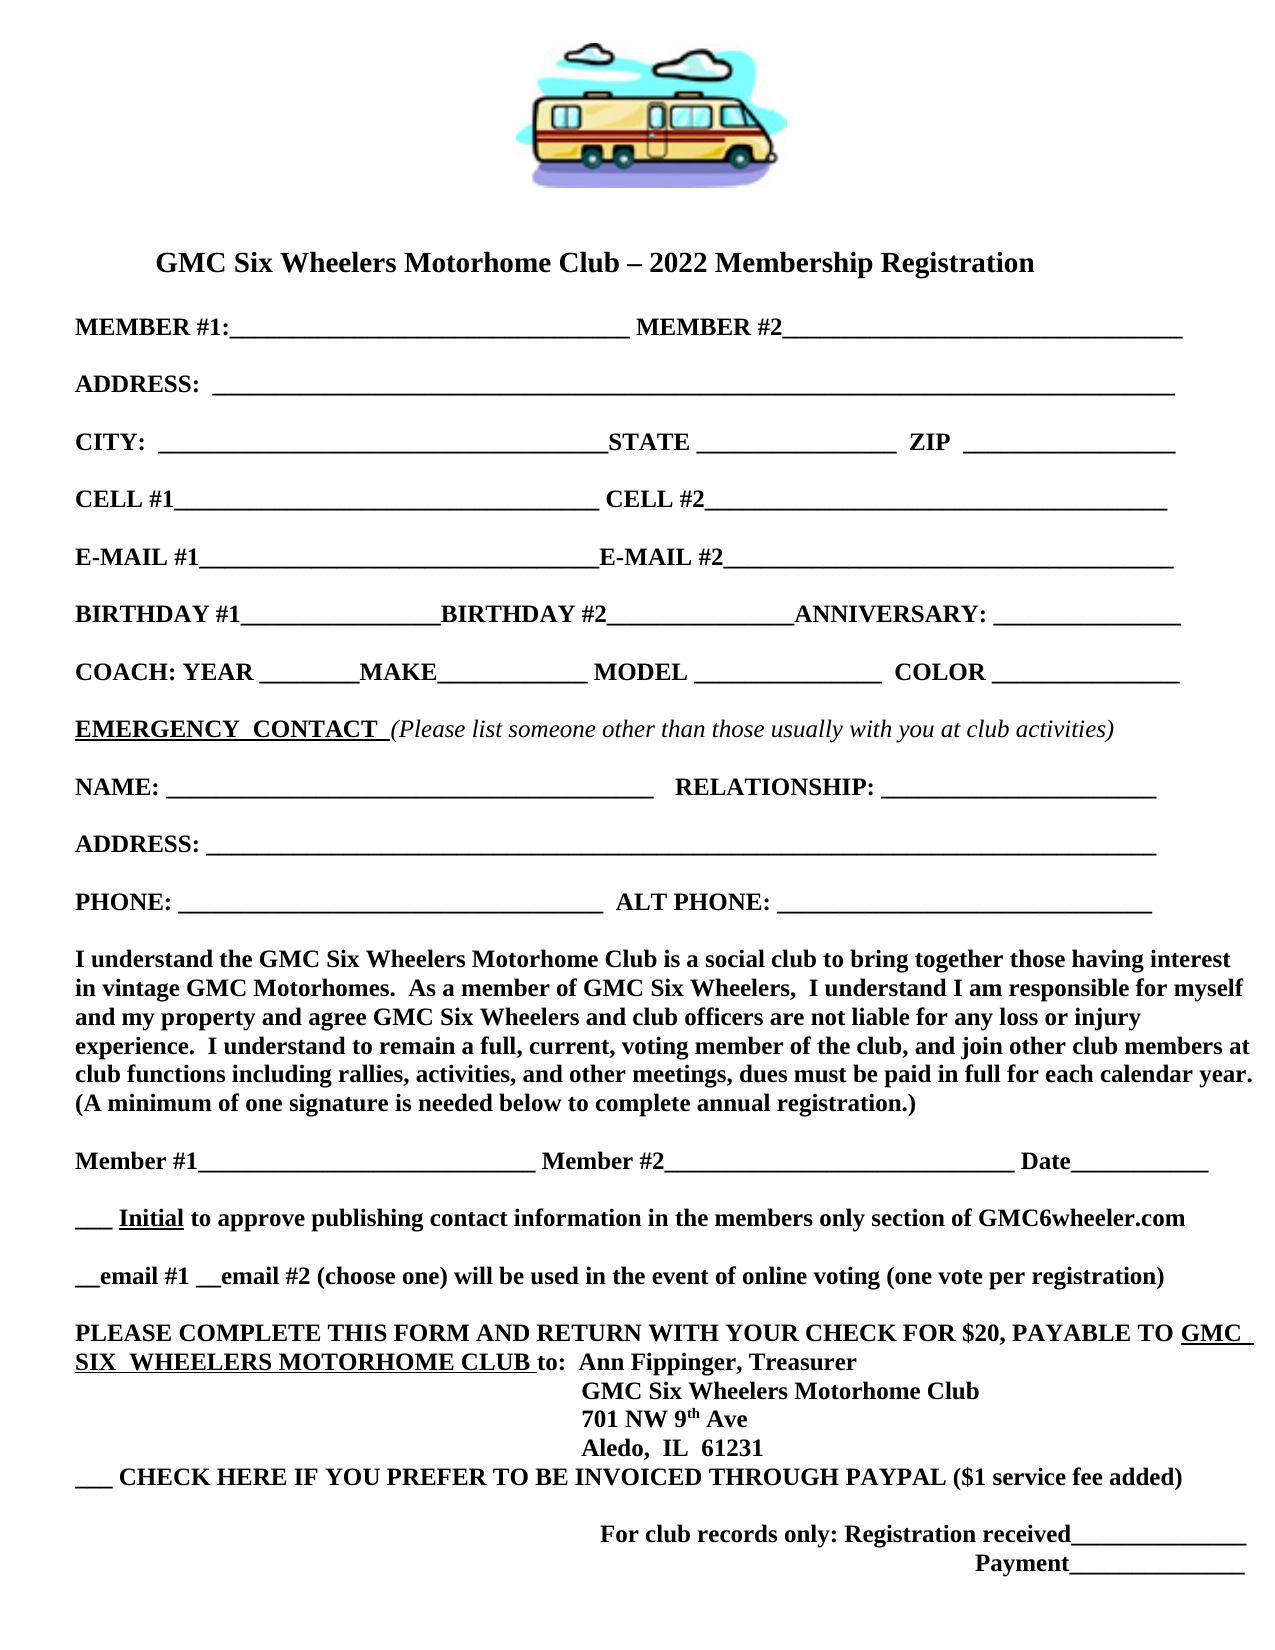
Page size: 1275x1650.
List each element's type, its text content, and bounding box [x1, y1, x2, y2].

text MEMBER #1:________________________________ MEMBER #2________________________________ [75, 312, 1256, 341]
text ADDRESS: _____________________________________________________________________________ [37, 369, 1256, 398]
text Payment______________ [37, 1548, 1256, 1577]
text PHONE: __________________________________ ALT PHONE: ______________________________ [37, 887, 1256, 916]
text EMERGENCY CONTACT (Please list someone other than those usually with you at club activities) [75, 714, 1256, 743]
text ADDRESS: ____________________________________________________________________________ [37, 829, 1256, 858]
text BIRTHDAY #1________________BIRTHDAY #2_______________ANNIVERSARY: _______________ [37, 599, 1256, 628]
text CITY: ____________________________________STATE ________________ ZIP _________________ [37, 427, 1256, 456]
text NAME: _______________________________________ RELATIONSHIP: ______________________ [37, 772, 1256, 801]
text ___ Initial to approve publishing contact information in the members only section of GMC6wheeler.com [75, 1203, 1256, 1232]
text 701 NW 9th Ave [37, 1404, 1256, 1433]
text Aledo, IL 61231 [37, 1433, 1256, 1462]
text PLEASE COMPLETE THIS FORM AND RETURN WITH YOUR CHECK FOR $20, PAYABLE TO GMC SIX WHEELERS MOTORHOME CLUB to: Ann Fippinger, Treasurer [75, 1318, 1256, 1376]
text COACH: YEAR ________MAKE____________ MODEL _______________ COLOR _______________ [37, 657, 1256, 686]
text CELL #1__________________________________ CELL #2_____________________________________ [37, 484, 1256, 513]
text For club records only: Registration received______________ [37, 1519, 1256, 1548]
text E-MAIL #1________________________________E-MAIL #2____________________________________ [37, 542, 1256, 571]
text I understand the GMC Six Wheelers Motorhome Club is a social club to bring together those having interest in vintage GMC Motorhomes. As a member of GMC Six Wheelers, I understand I am responsible for myself and my property and agree GMC Six Wheelers and club officers are not liable for any loss or injury experience. I understand to remain a full, current, voting member of the club, and join other club members at club functions including rallies, activities, and other meetings, dues must be paid in full for each calendar year. (A minimum of one signature is needed below to complete annual registration.) [75, 944, 1256, 1117]
text Member #1___________________________ Member #2____________________________ Date___________ [75, 1146, 1256, 1174]
text ___ CHECK HERE IF YOU PREFER TO BE INVOICED THROUGH PAYPAL ($1 service fee added) [37, 1462, 1256, 1491]
text __email #1 __email #2 (choose one) will be used in the event of online voting (one vote per registration) [37, 1261, 1256, 1289]
text GMC Six Wheelers Motorhome Club [75, 1376, 1256, 1404]
title GMC Six Wheelers Motorhome Club – 2022 Membership Registration [75, 245, 1256, 278]
